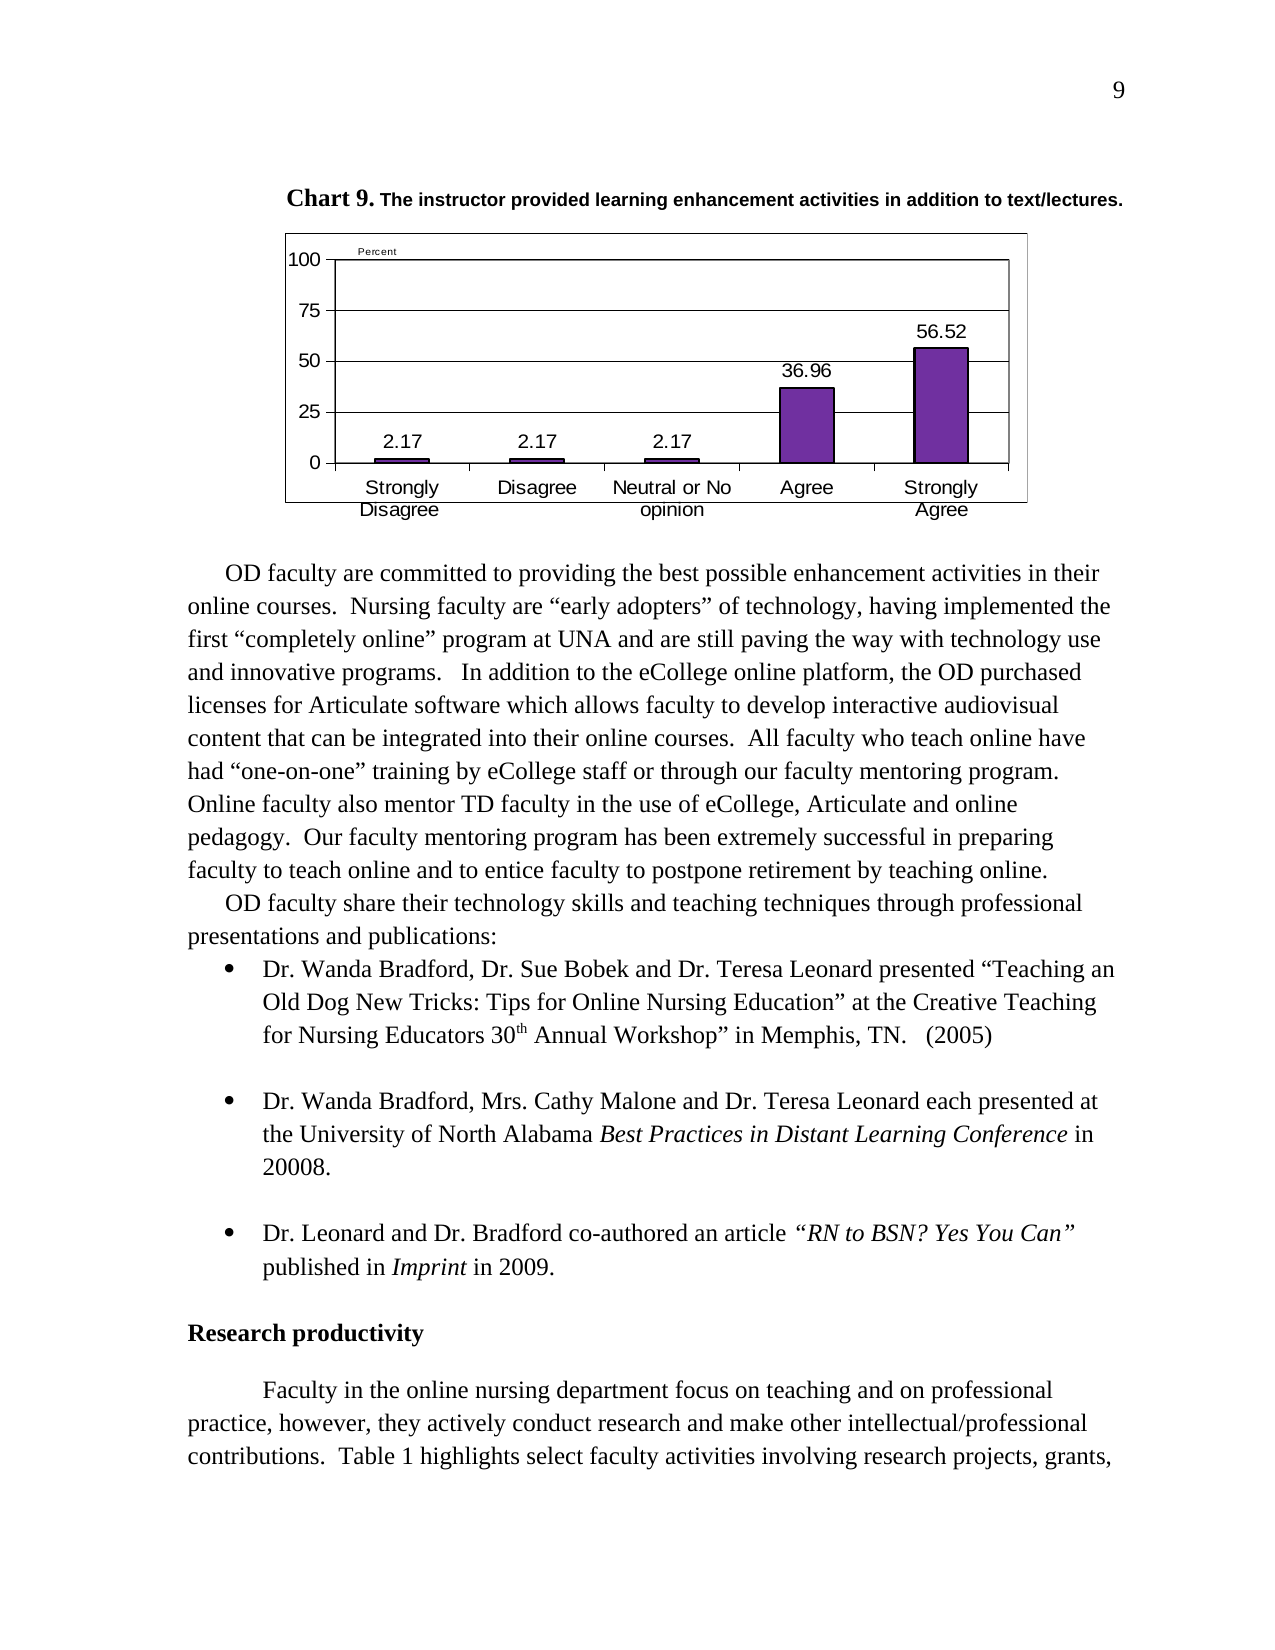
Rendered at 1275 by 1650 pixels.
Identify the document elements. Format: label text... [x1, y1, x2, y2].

list Dr. Wanda Bradford, Dr. Sue Bobek and Dr. Teresa Leonard presented “Teaching an Old Dog New Tricks: Tips for Online Nursing Education” at the Creative Teaching for Nursing Educators 30th Annual Workshop” in Memphis, TN. (2005) [225, 954, 1125, 1049]
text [187, 1375, 1125, 1470]
list Dr. Wanda Bradford, Mrs. Cathy Malone and Dr. Teresa Leonard each presented at the University of North Alabama Best Practices in Distant Learning Conference in 20008. [225, 1086, 1125, 1181]
text Research productivity [150, 1318, 1125, 1346]
text OD faculty share their technology skills and teaching techniques through professional presentations and publications: [187, 888, 1125, 950]
text OD faculty are committed to providing the best possible enhancement activities in their online courses. Nursing faculty are “early adopters” of technology, having implemented the first “completely online” program at UNA and are still paving the way with technology use and innovative programs. In addition to the eCollege online platform, the OD purchased licenses for Articulate software which allows faculty to develop interactive audiovisual content that can be integrated into their online courses. All faculty who teach online have had “one-on-one” training by eCollege staff or through our faculty mentoring program. Online faculty also mentor TD faculty in the use of eCollege, Articulate and online pedagogy. Our faculty mentoring program has been extremely successful in preparing faculty to teach online and to entice faculty to postpone retirement by teaching online. [187, 558, 1125, 884]
text Chart 9. The instructor provided learning enhancement activities in addition to text/lectures. [225, 183, 1125, 212]
list Dr. Leonard and Dr. Bradford co-authored an article “RN to BSN? Yes You Can” published in Imprint in 2009. [225, 1218, 1125, 1280]
